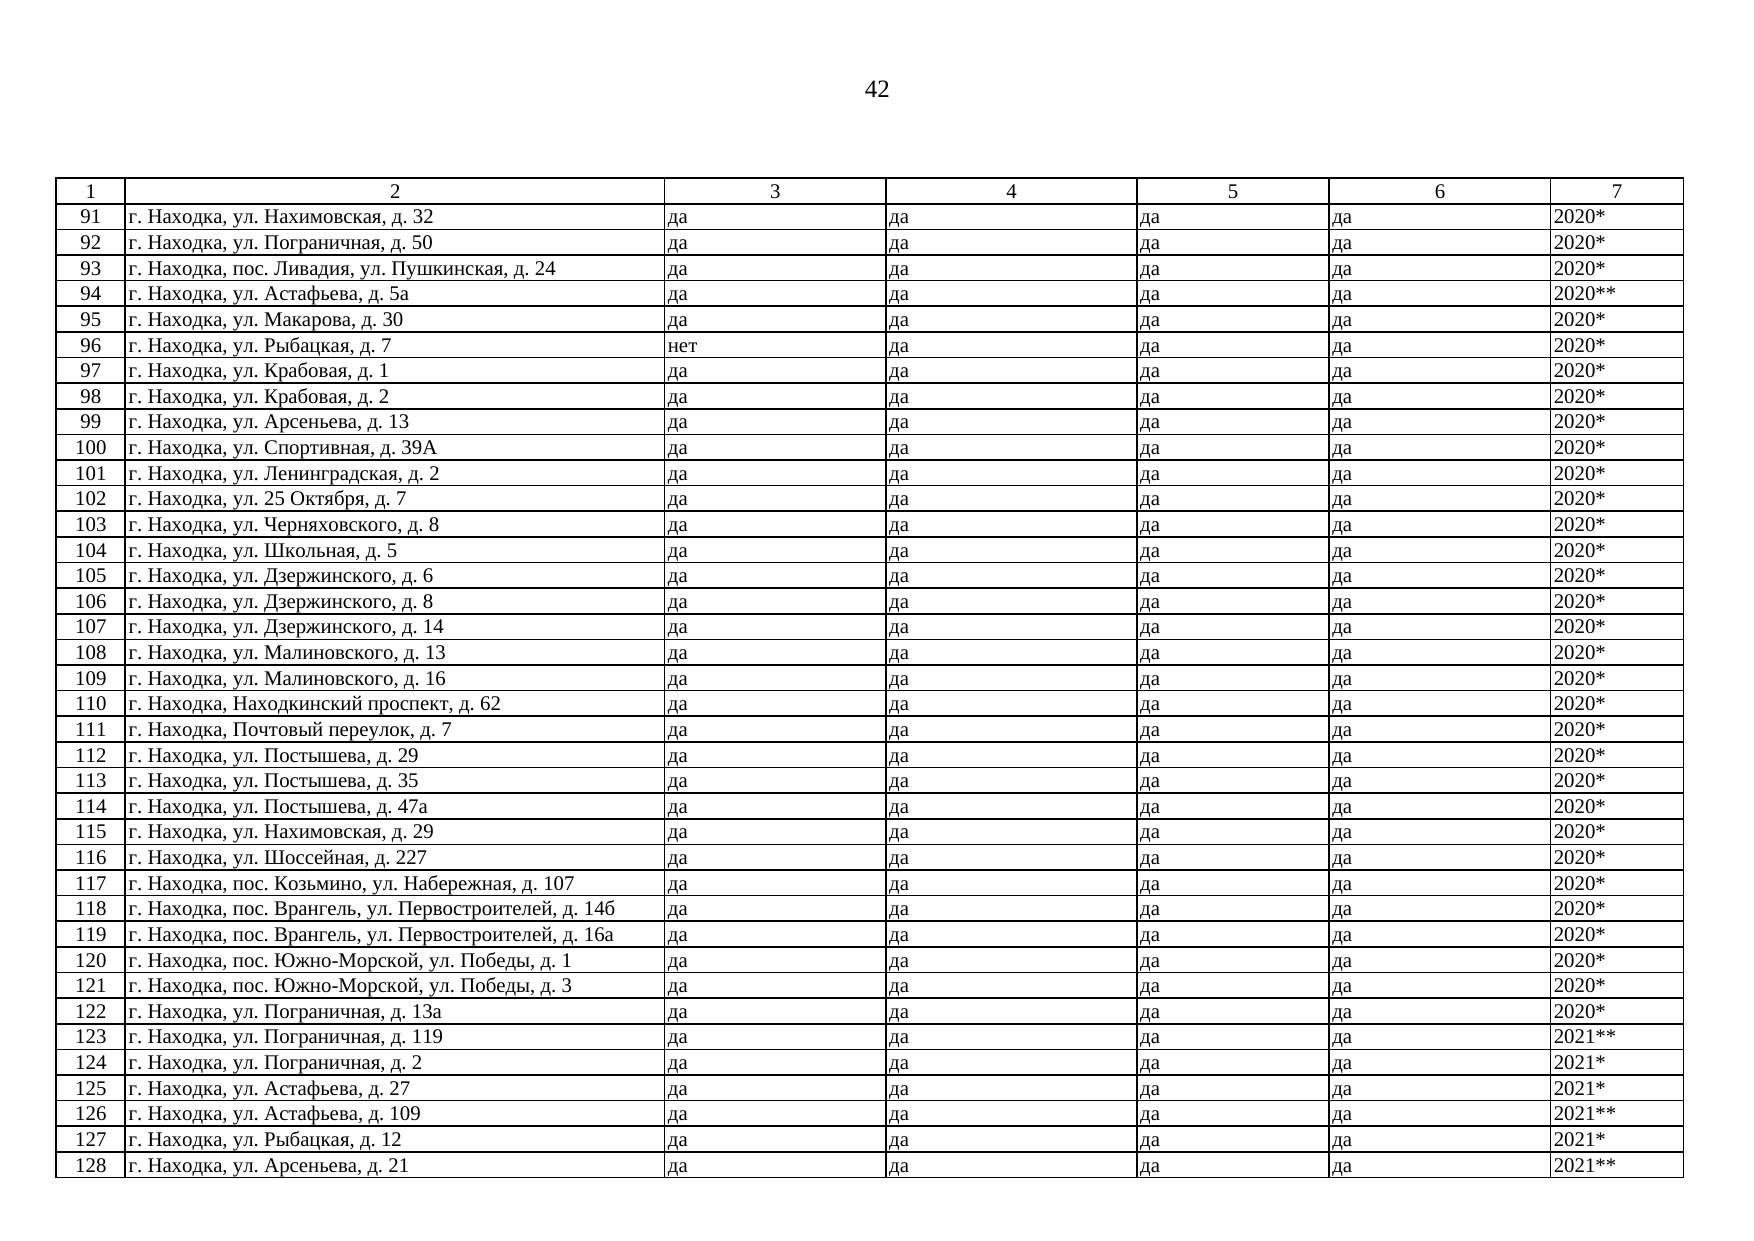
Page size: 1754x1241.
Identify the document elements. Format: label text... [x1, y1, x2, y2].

table_cell да [1330, 461, 1550, 485]
table_cell да [1138, 563, 1328, 587]
table_cell да [887, 563, 1136, 587]
table_cell да [887, 666, 1136, 690]
table_cell да [1138, 281, 1328, 305]
table_cell г. Находка, ул. Спортивная, д. 39А [126, 435, 664, 459]
table_cell 102 [57, 486, 124, 510]
table_cell г. Находка, пос. Врангель, ул. Первостроителей, д. 16а [126, 922, 664, 946]
table_cell 125 [57, 1076, 124, 1100]
table_cell да [1138, 845, 1328, 869]
table_cell г. Находка, Находкинский проспект, д. 62 [126, 691, 664, 715]
table_cell г. Находка, ул. Черняховского, д. 8 [126, 512, 664, 536]
table_cell 2020* [1551, 461, 1683, 485]
table_cell да [665, 615, 885, 638]
table_cell 96 [57, 333, 124, 357]
table_cell 2020* [1551, 486, 1683, 510]
table_cell да [665, 1076, 885, 1100]
table_cell да [887, 358, 1136, 382]
table_cell да [1138, 666, 1328, 690]
table_cell да [1330, 1076, 1550, 1100]
table_cell да [1330, 256, 1550, 280]
table_cell да [665, 820, 885, 843]
table_cell 95 [57, 307, 124, 331]
table_cell да [665, 871, 885, 895]
table_cell г. Находка, Почтовый переулок, д. 7 [126, 717, 664, 741]
table_cell да [1330, 205, 1550, 228]
table_cell да [665, 666, 885, 690]
table_cell 119 [57, 922, 124, 946]
table_cell 2 [126, 179, 664, 203]
table_cell да [1330, 307, 1550, 331]
table_cell 2020* [1551, 333, 1683, 357]
table_cell 108 [57, 640, 124, 664]
table_cell да [1138, 205, 1328, 228]
table_cell да [887, 922, 1136, 946]
table_cell 2020* [1551, 307, 1683, 331]
table_cell 99 [57, 410, 124, 433]
table_cell 111 [57, 717, 124, 741]
table_cell 116 [57, 845, 124, 869]
table_cell да [1138, 1153, 1328, 1177]
table_cell да [665, 435, 885, 459]
table_cell 109 [57, 666, 124, 690]
table_cell да [1330, 281, 1550, 305]
table_cell да [665, 794, 885, 818]
table_cell 2020* [1551, 538, 1683, 562]
table_cell 2020* [1551, 640, 1683, 664]
table_cell да [887, 794, 1136, 818]
table_cell да [1330, 615, 1550, 638]
table_cell г. Находка, пос. Южно-Морской, ул. Победы, д. 3 [126, 973, 664, 997]
table_cell 7 [1551, 179, 1683, 203]
table_cell да [887, 205, 1136, 228]
table_cell да [1330, 384, 1550, 408]
table_cell да [887, 461, 1136, 485]
table_cell да [665, 205, 885, 228]
table_cell 112 [57, 743, 124, 767]
table_cell 2020** [1551, 281, 1683, 305]
table_cell да [1330, 640, 1550, 664]
table_cell 2021** [1551, 1101, 1683, 1125]
table_cell да [1330, 871, 1550, 895]
table_cell 2021* [1551, 1076, 1683, 1100]
table_cell да [1138, 820, 1328, 843]
table_cell да [1330, 563, 1550, 587]
table_cell да [1330, 691, 1550, 715]
table_cell 122 [57, 999, 124, 1023]
table_cell 2020* [1551, 589, 1683, 613]
table_cell г. Находка, ул. Пограничная, д. 50 [126, 230, 664, 254]
table_cell да [1138, 230, 1328, 254]
table_cell 98 [57, 384, 124, 408]
table_cell да [1138, 435, 1328, 459]
table_cell 2020* [1551, 948, 1683, 972]
table_cell да [1138, 768, 1328, 792]
table_cell да [1138, 1127, 1328, 1151]
table_cell 2021* [1551, 1127, 1683, 1151]
table_cell 2020* [1551, 973, 1683, 997]
table_cell да [665, 1153, 885, 1177]
table_cell 113 [57, 768, 124, 792]
table_cell да [1330, 435, 1550, 459]
table_cell г. Находка, ул. Нахимовская, д. 29 [126, 820, 664, 843]
table_cell да [665, 512, 885, 536]
table_cell г. Находка, ул. Дзержинского, д. 14 [126, 615, 664, 638]
table_cell да [665, 1101, 885, 1125]
table_cell да [1330, 486, 1550, 510]
table_cell 2020* [1551, 717, 1683, 741]
table_cell да [1330, 538, 1550, 562]
table_cell да [887, 691, 1136, 715]
table_cell 117 [57, 871, 124, 895]
table_cell да [1330, 512, 1550, 536]
table_cell да [665, 461, 885, 485]
table_cell да [887, 640, 1136, 664]
table_cell да [1138, 1025, 1328, 1048]
table_cell 107 [57, 615, 124, 638]
table_cell 2020* [1551, 845, 1683, 869]
table_cell 2021* [1551, 1050, 1683, 1074]
table_cell да [1138, 1076, 1328, 1100]
table_cell г. Находка, ул. Дзержинского, д. 6 [126, 563, 664, 587]
table_cell да [1138, 333, 1328, 357]
table_cell да [665, 563, 885, 587]
table_cell да [887, 1050, 1136, 1074]
table_cell да [1138, 691, 1328, 715]
table_cell да [665, 281, 885, 305]
table_cell да [1138, 384, 1328, 408]
table_cell г. Находка, ул. Постышева, д. 35 [126, 768, 664, 792]
table_cell да [1330, 230, 1550, 254]
table_cell 120 [57, 948, 124, 972]
table_cell да [665, 589, 885, 613]
table_cell да [1330, 948, 1550, 972]
table_cell да [1138, 1101, 1328, 1125]
table_cell да [1330, 333, 1550, 357]
table_cell да [1330, 794, 1550, 818]
table_cell да [1330, 1127, 1550, 1151]
table_cell да [1138, 1050, 1328, 1074]
table_cell 2020* [1551, 563, 1683, 587]
table_cell 4 [887, 179, 1136, 203]
table_cell да [1330, 1025, 1550, 1048]
table_cell да [1138, 486, 1328, 510]
table_cell 3 [665, 179, 885, 203]
table_cell 126 [57, 1101, 124, 1125]
table_cell да [665, 922, 885, 946]
table_cell да [887, 333, 1136, 357]
table_cell да [887, 307, 1136, 331]
table_cell да [1330, 999, 1550, 1023]
table_cell да [1330, 820, 1550, 843]
table_cell 118 [57, 896, 124, 920]
table_cell да [1330, 666, 1550, 690]
table_cell да [665, 999, 885, 1023]
table_cell да [665, 1127, 885, 1151]
table_cell 104 [57, 538, 124, 562]
table_cell да [665, 384, 885, 408]
table_cell да [1138, 512, 1328, 536]
table_cell 121 [57, 973, 124, 997]
table_cell 6 [1330, 179, 1550, 203]
table_cell да [665, 845, 885, 869]
table_cell да [887, 256, 1136, 280]
table_cell 2020* [1551, 768, 1683, 792]
table_cell да [1138, 743, 1328, 767]
table_cell 115 [57, 820, 124, 843]
table_cell г. Находка, ул. Шоссейная, д. 227 [126, 845, 664, 869]
table_cell да [1138, 896, 1328, 920]
table_cell 94 [57, 281, 124, 305]
table_cell 2020* [1551, 384, 1683, 408]
table_cell 2021** [1551, 1025, 1683, 1048]
table_cell да [1138, 538, 1328, 562]
table_cell да [887, 512, 1136, 536]
table_cell г. Находка, ул. Школьная, д. 5 [126, 538, 664, 562]
table_cell 2020* [1551, 691, 1683, 715]
table_cell да [887, 486, 1136, 510]
table_cell да [887, 384, 1136, 408]
table_cell г. Находка, ул. Астафьева, д. 5а [126, 281, 664, 305]
table_cell да [665, 973, 885, 997]
table_cell да [1138, 871, 1328, 895]
table_cell да [1138, 589, 1328, 613]
table_cell 2020* [1551, 256, 1683, 280]
table_cell 105 [57, 563, 124, 587]
table_cell 2020* [1551, 358, 1683, 382]
table_cell да [1330, 358, 1550, 382]
table_cell 1 [57, 179, 124, 203]
table_cell да [1330, 1050, 1550, 1074]
table_cell да [887, 230, 1136, 254]
table_cell да [665, 1025, 885, 1048]
table_cell г. Находка, ул. Ленинградская, д. 2 [126, 461, 664, 485]
table_cell 2020* [1551, 820, 1683, 843]
table_cell 2020* [1551, 230, 1683, 254]
table_cell г. Находка, ул. Дзержинского, д. 8 [126, 589, 664, 613]
table_cell да [887, 615, 1136, 638]
table_cell да [1138, 461, 1328, 485]
table_cell 103 [57, 512, 124, 536]
table_cell да [1138, 717, 1328, 741]
table_cell да [1138, 999, 1328, 1023]
table_cell 127 [57, 1127, 124, 1151]
table_cell да [665, 896, 885, 920]
table_cell да [665, 410, 885, 433]
table_cell да [887, 948, 1136, 972]
table_cell г. Находка, пос. Ливадия, ул. Пушкинская, д. 24 [126, 256, 664, 280]
table_cell да [665, 538, 885, 562]
table_cell да [887, 1101, 1136, 1125]
table_cell да [887, 1076, 1136, 1100]
table_cell г. Находка, пос. Козьмино, ул. Набережная, д. 107 [126, 871, 664, 895]
table_cell г. Находка, пос. Врангель, ул. Первостроителей, д. 14б [126, 896, 664, 920]
table_cell да [1330, 922, 1550, 946]
table_cell г. Находка, ул. Арсеньева, д. 21 [126, 1153, 664, 1177]
table_cell г. Находка, ул. 25 Октября, д. 7 [126, 486, 664, 510]
table_cell 123 [57, 1025, 124, 1048]
table_cell да [1138, 973, 1328, 997]
table_cell да [1330, 1153, 1550, 1177]
table_cell 114 [57, 794, 124, 818]
table_cell да [1138, 615, 1328, 638]
table_cell г. Находка, ул. Малиновского, д. 16 [126, 666, 664, 690]
table_cell да [887, 1127, 1136, 1151]
table_cell 2020* [1551, 794, 1683, 818]
table_cell да [1330, 896, 1550, 920]
table_cell да [887, 973, 1136, 997]
table_cell да [887, 896, 1136, 920]
table_cell да [665, 768, 885, 792]
table_cell да [1330, 743, 1550, 767]
table_cell да [887, 281, 1136, 305]
table_cell да [1138, 948, 1328, 972]
table_cell да [1330, 973, 1550, 997]
table_cell нет [665, 333, 885, 357]
table_cell да [665, 691, 885, 715]
table_cell г. Находка, ул. Малиновского, д. 13 [126, 640, 664, 664]
table_cell 91 [57, 205, 124, 228]
table_cell да [1330, 717, 1550, 741]
table_cell 2020* [1551, 410, 1683, 433]
table_cell да [665, 743, 885, 767]
table_cell г. Находка, ул. Пограничная, д. 2 [126, 1050, 664, 1074]
table_cell да [1138, 640, 1328, 664]
table_cell да [887, 845, 1136, 869]
table_cell 2020* [1551, 743, 1683, 767]
table_cell г. Находка, ул. Рыбацкая, д. 12 [126, 1127, 664, 1151]
table_cell 92 [57, 230, 124, 254]
table_cell да [665, 358, 885, 382]
table_cell 2020* [1551, 512, 1683, 536]
table_cell да [1138, 794, 1328, 818]
table_cell да [887, 999, 1136, 1023]
table_cell 2021** [1551, 1153, 1683, 1177]
table_cell да [1138, 358, 1328, 382]
table_cell 101 [57, 461, 124, 485]
table_cell 2020* [1551, 896, 1683, 920]
table_cell 2020* [1551, 435, 1683, 459]
table_cell да [665, 1050, 885, 1074]
table_cell 106 [57, 589, 124, 613]
table_cell г. Находка, ул. Пограничная, д. 13а [126, 999, 664, 1023]
table_cell да [887, 871, 1136, 895]
table_cell 110 [57, 691, 124, 715]
table_cell г. Находка, пос. Южно-Морской, ул. Победы, д. 1 [126, 948, 664, 972]
table_cell г. Находка, ул. Постышева, д. 47а [126, 794, 664, 818]
table_cell да [887, 717, 1136, 741]
table_cell 2020* [1551, 999, 1683, 1023]
table_cell г. Находка, ул. Пограничная, д. 119 [126, 1025, 664, 1048]
table_cell 93 [57, 256, 124, 280]
table_cell да [887, 1153, 1136, 1177]
table_cell да [665, 307, 885, 331]
table_cell да [1330, 589, 1550, 613]
table_cell да [887, 768, 1136, 792]
table_cell 2020* [1551, 871, 1683, 895]
table_cell г. Находка, ул. Крабовая, д. 1 [126, 358, 664, 382]
table_cell г. Находка, ул. Макарова, д. 30 [126, 307, 664, 331]
table_cell да [1330, 768, 1550, 792]
table_cell 5 [1138, 179, 1328, 203]
table_cell да [1330, 845, 1550, 869]
table_cell г. Находка, ул. Астафьева, д. 109 [126, 1101, 664, 1125]
table_cell да [665, 948, 885, 972]
table_cell 2020* [1551, 205, 1683, 228]
table_cell да [1330, 1101, 1550, 1125]
table_cell г. Находка, ул. Крабовая, д. 2 [126, 384, 664, 408]
table_cell г. Находка, ул. Астафьева, д. 27 [126, 1076, 664, 1100]
table_cell да [887, 743, 1136, 767]
table_cell 2020* [1551, 615, 1683, 638]
table_cell г. Находка, ул. Арсеньева, д. 13 [126, 410, 664, 433]
table_cell 100 [57, 435, 124, 459]
table_cell да [665, 640, 885, 664]
table_cell 2020* [1551, 666, 1683, 690]
table_cell г. Находка, ул. Нахимовская, д. 32 [126, 205, 664, 228]
table_cell да [665, 717, 885, 741]
table_cell 2020* [1551, 922, 1683, 946]
table_cell да [887, 410, 1136, 433]
table_cell да [887, 589, 1136, 613]
table_cell 124 [57, 1050, 124, 1074]
table_cell да [1138, 307, 1328, 331]
table_cell 128 [57, 1153, 124, 1177]
table_cell да [887, 1025, 1136, 1048]
table_cell да [665, 486, 885, 510]
table_cell да [665, 230, 885, 254]
table_cell да [1138, 922, 1328, 946]
table_cell да [1330, 410, 1550, 433]
table_cell да [887, 820, 1136, 843]
table_cell да [1138, 256, 1328, 280]
table_cell да [1138, 410, 1328, 433]
table_cell да [887, 538, 1136, 562]
table_cell г. Находка, ул. Постышева, д. 29 [126, 743, 664, 767]
table_cell да [665, 256, 885, 280]
table_cell 97 [57, 358, 124, 382]
table_cell г. Находка, ул. Рыбацкая, д. 7 [126, 333, 664, 357]
table_cell да [887, 435, 1136, 459]
